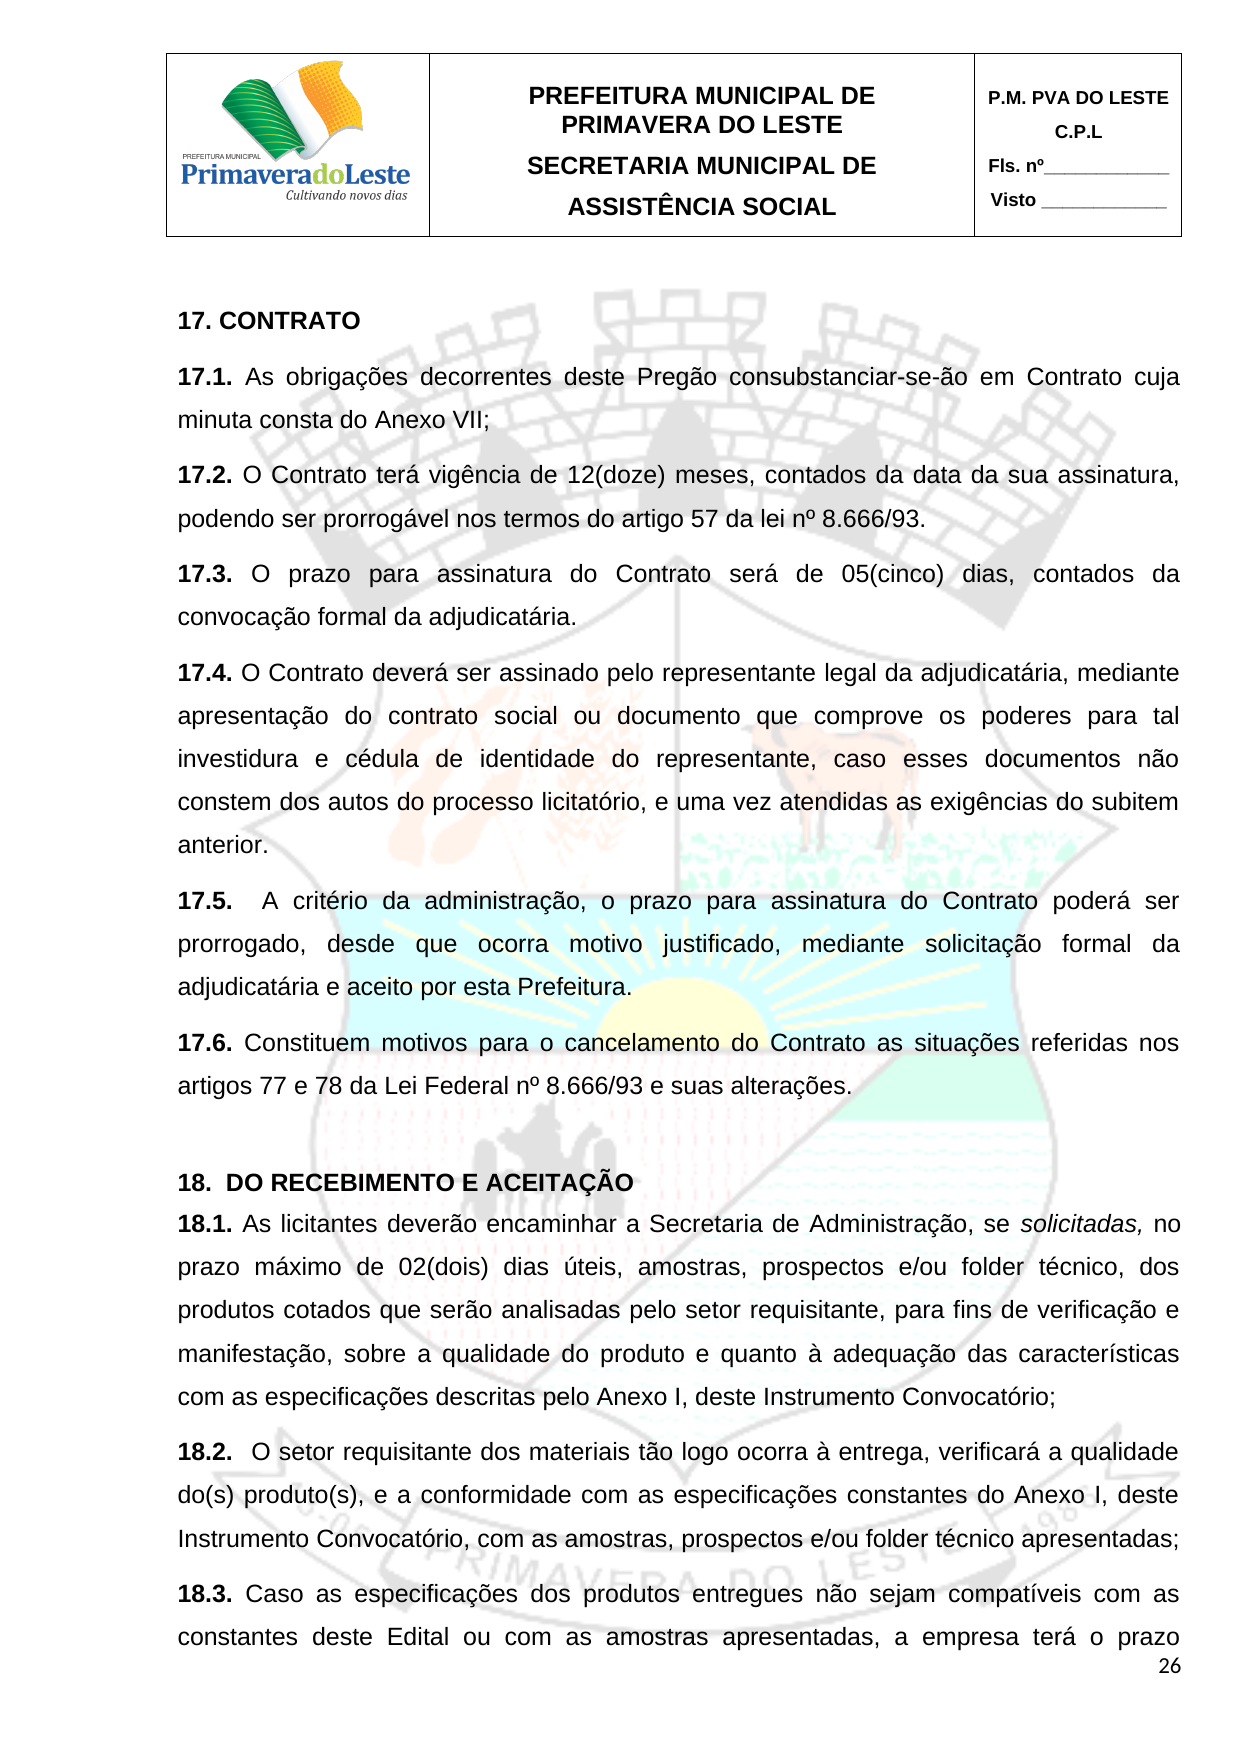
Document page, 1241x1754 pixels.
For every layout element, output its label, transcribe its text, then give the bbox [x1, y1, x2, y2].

text 18. DO RECEBIMENTO E ACEITAÇÃO [177, 1168, 1181, 1197]
picture [177, 54, 414, 206]
text 18.1. As licitantes deverão encaminhar a Secretaria de Administração, se solicitadas, no prazo máximo de 02(dois) dias úteis, amostras, prospectos e/ou folder técnico, dos produtos cotados que serão analisadas pelo setor requisitante, para fins de verificação e manifestação, sobre a qualidade do produto e quanto à adequação das características com as especificações descritas pelo Anexo I, deste Instrumento Convocatório; [177, 1209, 1181, 1410]
text 18.2. O setor requisitante dos materiais tão logo ocorra à entrega, verificará a qualidade do(s) produto(s), e a conformidade com as especificações constantes do Anexo I, deste Instrumento Convocatório, com as amostras, prospectos e/ou folder técnico apresentadas; [177, 1437, 1181, 1552]
text 17.2. O Contrato terá vigência de 12(doze) meses, contados da data da sua assinatura, podendo ser prorrogável nos termos do artigo 57 da lei nº 8.666/93. [177, 460, 1181, 532]
text 17.4. O Contrato deverá ser assinado pelo representante legal da adjudicatária, mediante apresentação do contrato social ou documento que comprove os poderes para tal investidura e cédula de identidade do representante, caso esses documentos não constem dos autos do processo licitatório, e uma vez atendidas as exigências do subitem anterior. [177, 658, 1181, 859]
text 17. CONTRATO [177, 306, 1181, 335]
text 17.6. Constituem motivos para o cancelamento do Contrato as situações referidas nos artigos 77 e 78 da Lei Federal nº 8.666/93 e suas alterações. [177, 1028, 1181, 1100]
text 17.5. A critério da administração, o prazo para assinatura do Contrato poderá ser prorrogado, desde que ocorra motivo justificado, mediante solicitação formal da adjudicatária e aceito por esta Prefeitura. [177, 886, 1181, 1001]
text 17.1. As obrigações decorrentes deste Pregão consubstanciar-se-ão em Contrato cuja minuta consta do Anexo VII; [177, 362, 1181, 433]
text 17.3. O prazo para assinatura do Contrato será de 05(cinco) dias, contados da convocação formal da adjudicatária. [177, 559, 1181, 631]
